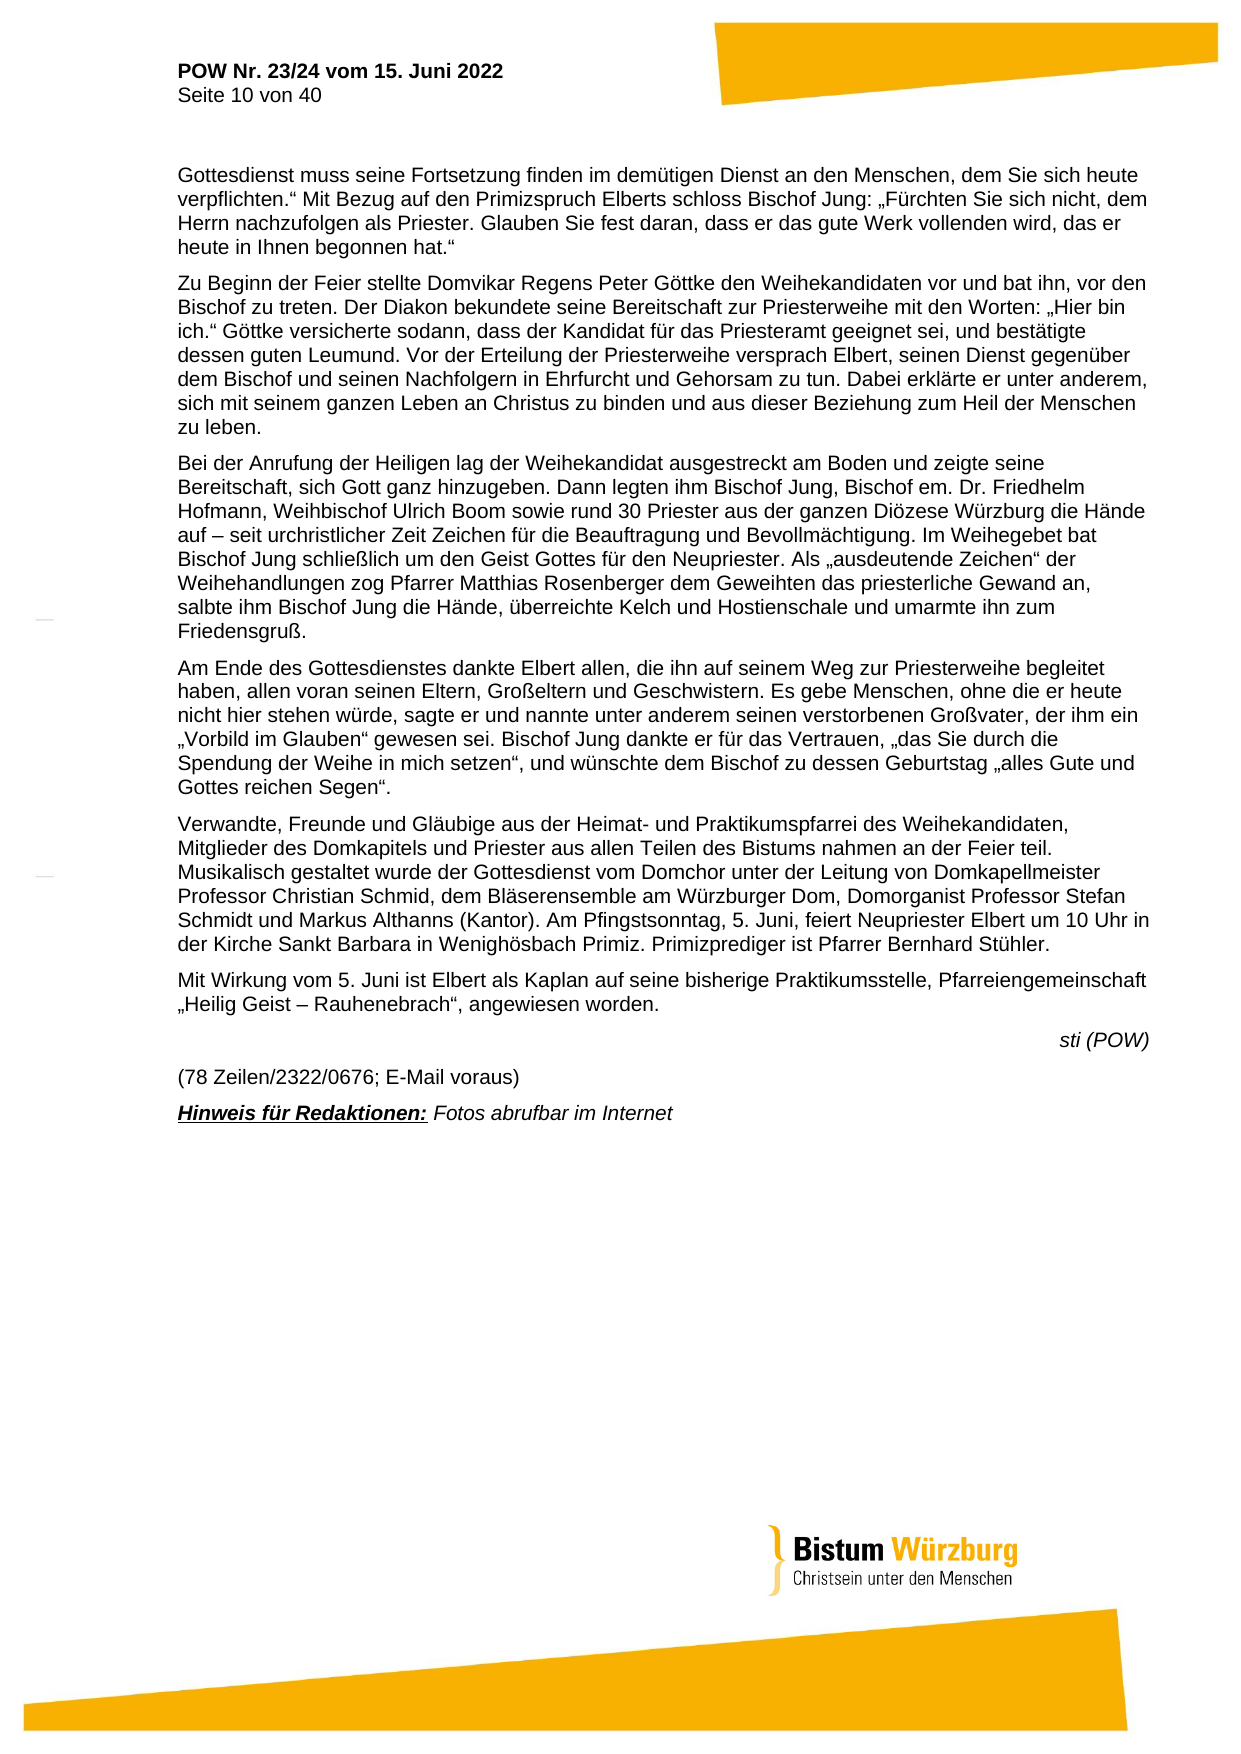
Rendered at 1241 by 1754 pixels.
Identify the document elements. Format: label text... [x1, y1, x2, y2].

text Am Ende des Gottesdienstes dankte Elbert allen, die ihn auf seinem Weg zur Priesterweihe begleitet haben, allen voran seinen Eltern, Großeltern und Geschwistern. Es gebe Menschen, ohne die er heute nicht hier stehen würde, sagte er und nannte unter anderem seinen verstorbenen Großvater, der ihm ein „Vorbild im Glauben“ gewesen sei. Bischof Jung dankte er für das Vertrauen, „das Sie durch die Spendung der Weihe in mich setzen“, und wünschte dem Bischof zu dessen Geburtstag „alles Gute und Gottes reichen Segen“. [177, 655, 1152, 799]
text Gottesdienst muss seine Fortsetzung finden im demütigen Dienst an den Menschen, dem Sie sich heute verpflichten.“ Mit Bezug auf den Primizspruch Elberts schloss Bischof Jung: „Fürchten Sie sich nicht, dem Herrn nachzufolgen als Priester. Glauben Sie fest daran, dass er das gute Werk vollenden wird, das er heute in Ihnen begonnen hat.“ [177, 163, 1152, 258]
text sti (POW) [177, 1028, 1152, 1052]
text Zu Beginn der Feier stellte Domvikar Regens Peter Göttke den Weihekandidaten vor und bat ihn, vor den Bischof zu treten. Der Diakon bekundete seine Bereitschaft zur Priesterweihe mit den Worten: „Hier bin ich.“ Göttke versicherte sodann, dass der Kandidat für das Priesteramt geeignet sei, und bestätigte dessen guten Leumund. Vor der Erteilung der Priesterweihe versprach Elbert, seinen Dienst gegenüber dem Bischof und seinen Nachfolgern in Ehrfurcht und Gehorsam zu tun. Dabei erklärte er unter anderem, sich mit seinem ganzen Leben an Christus zu binden und aus dieser Beziehung zum Heil der Menschen zu leben. [177, 271, 1152, 439]
text Bei der Anrufung der Heiligen lag der Weihekandidat ausgestreckt am Boden und zeigte seine Bereitschaft, sich Gott ganz hinzugeben. Dann legten ihm Bischof Jung, Bischof em. Dr. Friedhelm Hofmann, Weihbischof Ulrich Boom sowie rund 30 Priester aus der ganzen Diözese Würzburg die Hände auf – seit urchristlicher Zeit Zeichen für die Beauftragung und Bevollmächtigung. Im Weihegebet bat Bischof Jung schließlich um den Geist Gottes für den Neupriester. Als „ausdeutende Zeichen“ der Weihehandlungen zog Pfarrer Matthias Rosenberger dem Geweihten das priesterliche Gewand an, salbte ihm Bischof Jung die Hände, überreichte Kelch und Hostienschale und umarmte ihn zum Friedensgruß. [177, 451, 1152, 643]
text (78 Zeilen/2322/0676; E-Mail voraus) [177, 1065, 1152, 1089]
text Mit Wirkung vom 5. Juni ist Elbert als Kaplan auf seine bisherige Praktikumsstelle, Pfarreiengemeinschaft „Heilig Geist – Rauhenebrach“, angewiesen worden. [177, 968, 1152, 1016]
text Verwandte, Freunde und Gläubige aus der Heimat- und Praktikumspfarrei des Weihekandidaten, Mitglieder des Domkapitels und Priester aus allen Teilen des Bistums nahmen an der Feier teil. Musikalisch gestaltet wurde der Gottesdienst vom Domchor unter der Leitung von Domkapellmeister Professor Christian Schmid, dem Bläserensemble am Würzburger Dom, Domorganist Professor Stefan Schmidt und Markus Althanns (Kantor). Am Pfingstsonntag, 5. Juni, feiert Neupriester Elbert um 10 Uhr in der Kirche Sankt Barbara in Wenighösbach Primiz. Primizprediger ist Pfarrer Bernhard Stühler. [177, 812, 1152, 955]
text Hinweis für Redaktionen: Fotos abrufbar im Internet [177, 1101, 1152, 1125]
picture [0, 0, 1241, 1754]
